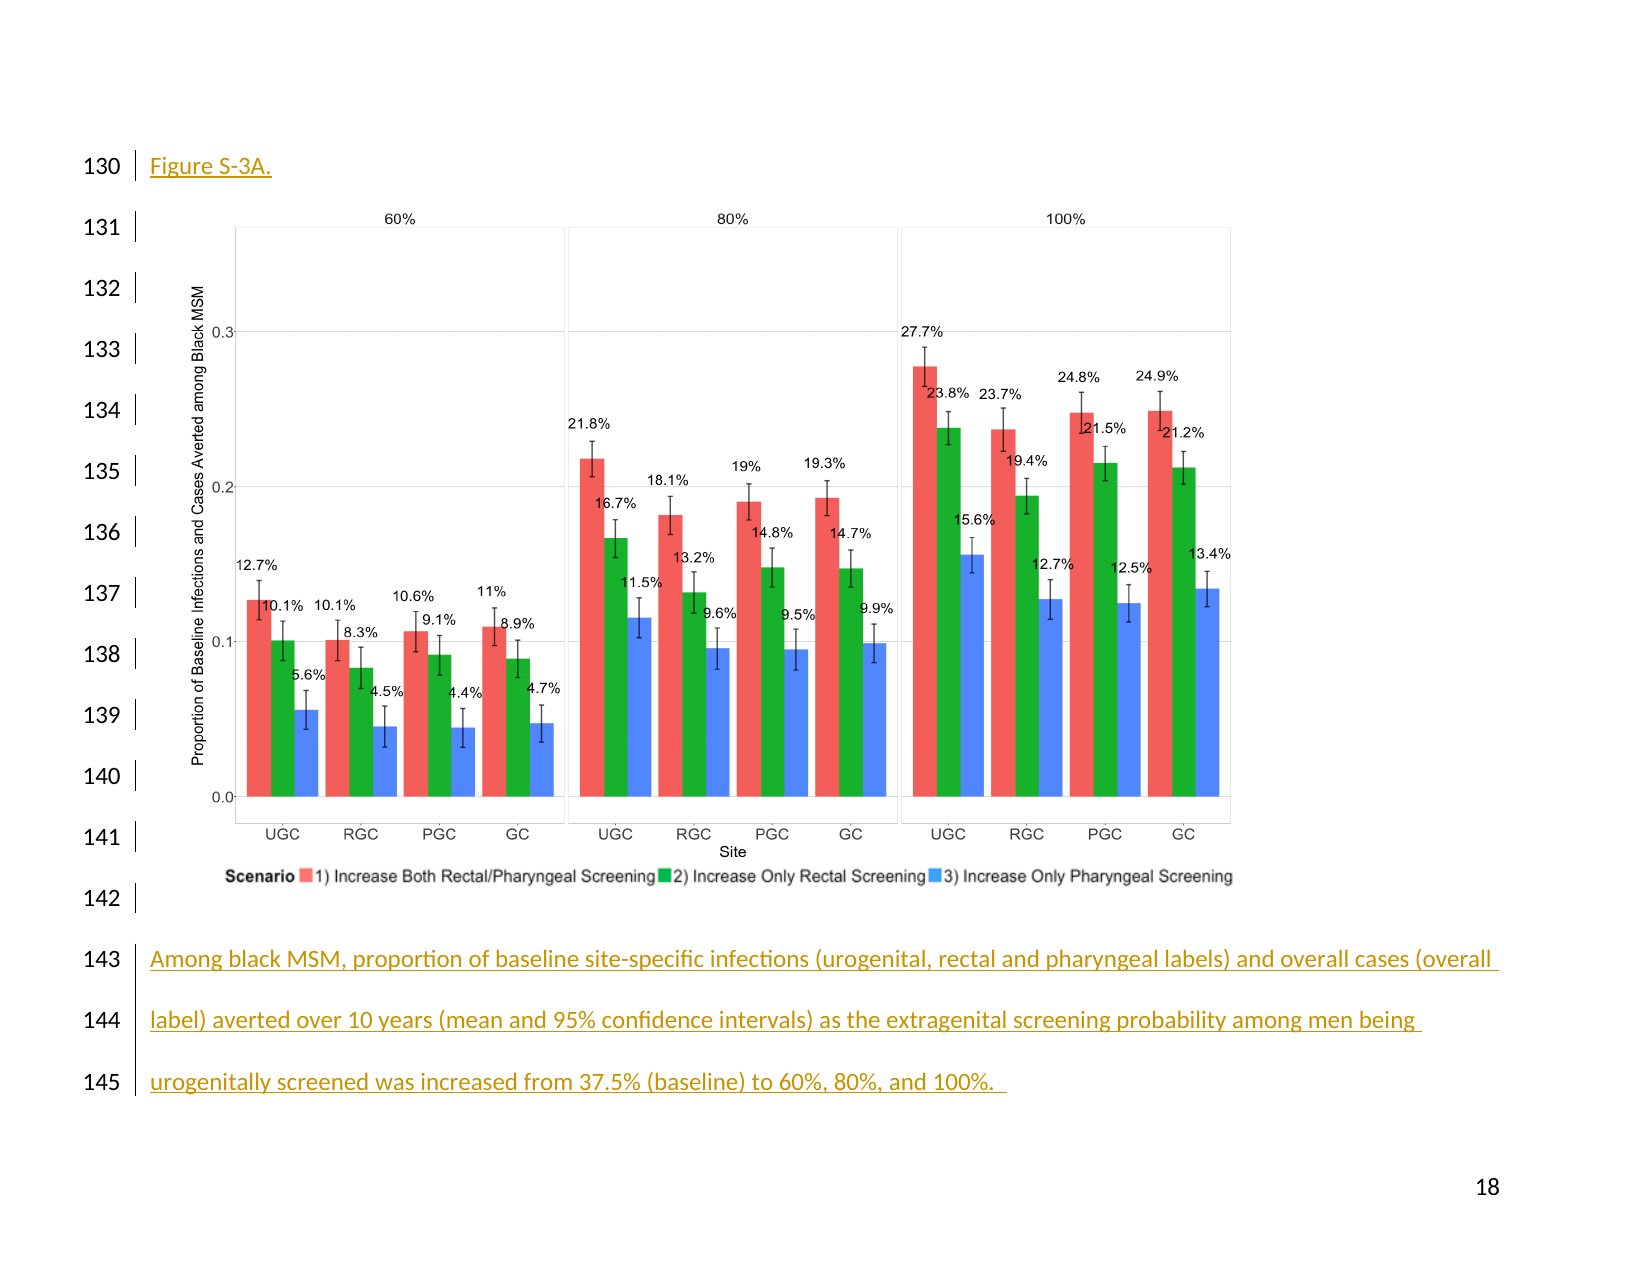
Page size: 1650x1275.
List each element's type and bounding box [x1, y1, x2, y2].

picture [222, 865, 1239, 889]
picture [188, 206, 1234, 863]
